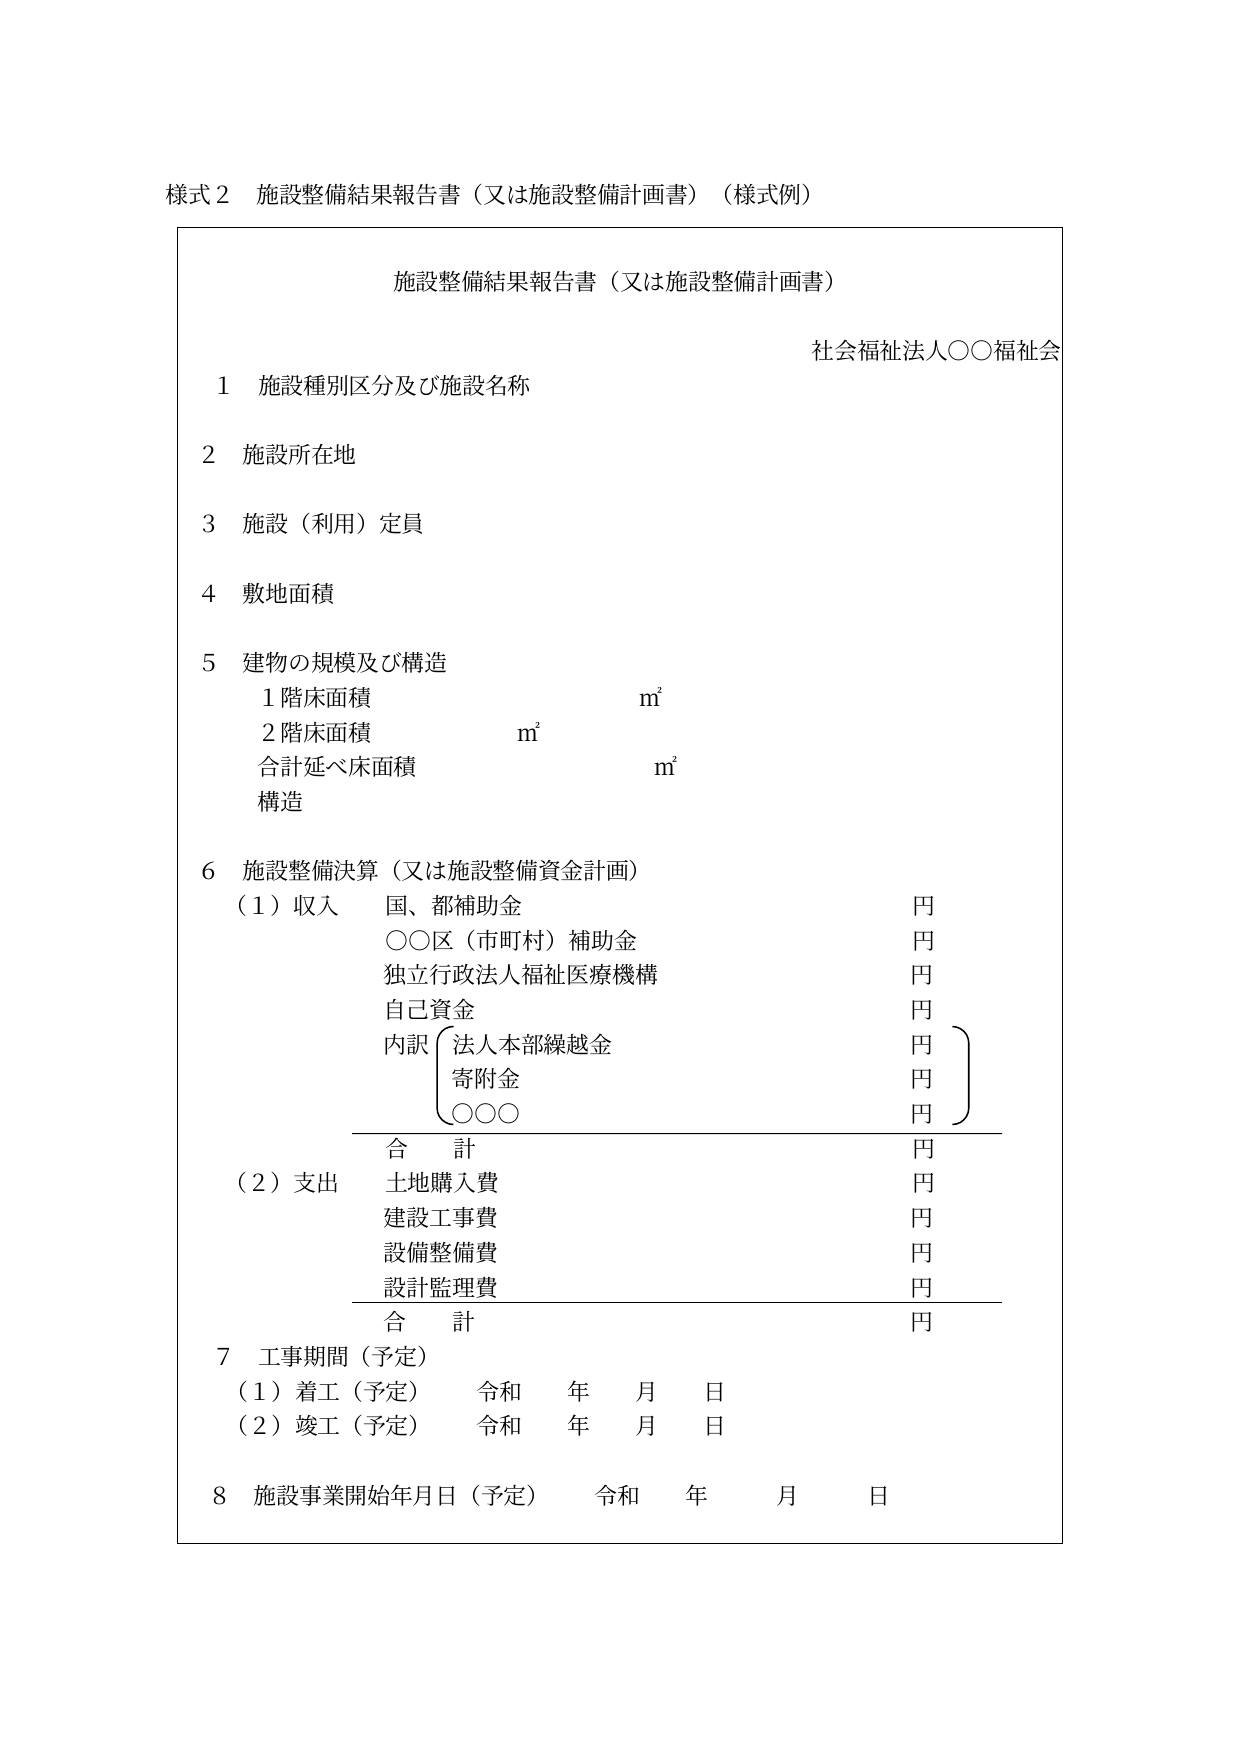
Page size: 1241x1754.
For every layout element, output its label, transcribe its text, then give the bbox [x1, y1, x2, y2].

table_header 施設整備結果報告書（又は施設整備計画書） 社会福祉法人○○福祉会 １ 施設種別区分及び施設名称 ２ 施設所在地 ３ 施設（利用）定員 ４ 敷地面積 ５ 建物の規模及び構造 １階床面積 ㎡ ２階床面積 ㎡ 合計延べ床面積 ㎡ 構造 ６ 施設整備決算（又は施設整備資金計画） （１）収入 国、都補助金 円 ○○区（市町村）補助金 円 独立行政法人福祉医療機構 円 自己資金 円 内訳 法人本部繰越金 円 寄附金 円 ○○○ 円 合 計 円 （２）支出 土地購入費 円 建設工事費 円 設備整備費 円 設計監理費 円 合 計 円 ７ 工事期間（予定） （１）着工（予定） 令和 年 月 日 （２）竣工（予定） 令和 年 月 日 ８ 施設事業開始年月日（予定） 令和 年 月 日 [178, 228, 1062, 1542]
table_header [1063, 227, 1068, 1542]
text 様式２ 施設整備結果報告書（又は施設整備計画書）（様式例） [165, 177, 1075, 210]
